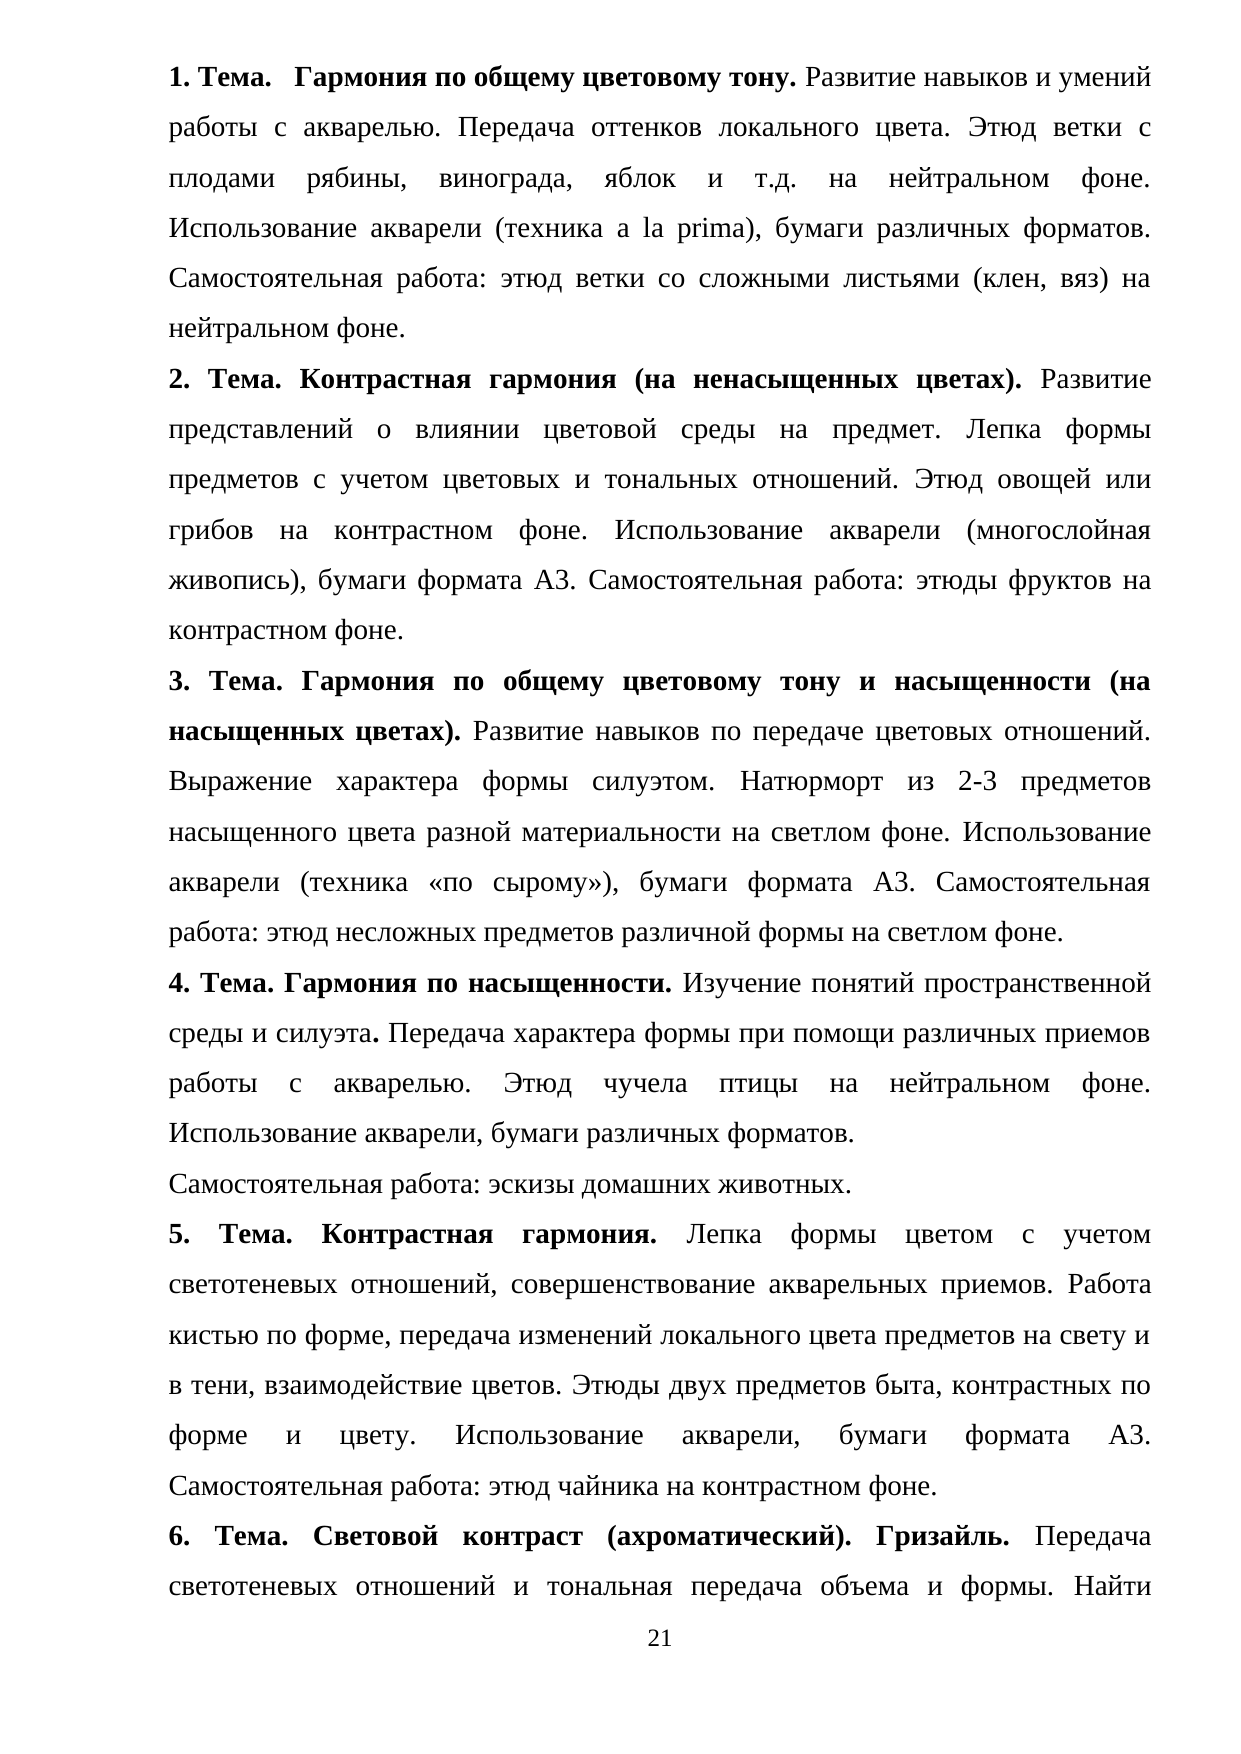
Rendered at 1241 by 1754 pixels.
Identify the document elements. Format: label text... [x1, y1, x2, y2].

text 2. Тема. Контрастная гармония (на ненасыщенных цветах). Развитие представлений о влиянии цветовой среды на предмет. Лепка формы предметов с учетом цветовых и тональных отношений. Этюд овощей или грибов на контрастном фоне. Использование акварели (многослойная живопись), бумаги формата А3. Самостоятельная работа: этюды фруктов на контрастном фоне. [168, 361, 1152, 646]
text 3. Тема. Гармония по общему цветовому тону и насыщенности (на насыщенных цветах). Развитие навыков по передаче цветовых отношений. Выражение характера формы силуэтом. Натюрморт из 2-3 предметов насыщенного цвета разной материальности на светлом фоне. Использование акварели (техника «по сырому»), бумаги формата А3. Самостоятельная работа: этюд несложных предметов различной формы на светлом фоне. [168, 663, 1152, 948]
text 4. Тема. Гармония по насыщенности. Изучение понятий пространственной среды и силуэта. Передача характера формы при помощи различных приемов работы с акварелью. Этюд чучела птицы на нейтральном фоне. Использование акварели, бумаги различных форматов. [168, 965, 1152, 1149]
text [168, 1518, 1152, 1602]
text Самостоятельная работа: эскизы домашних животных. [168, 1166, 1152, 1199]
text 5. Тема. Контрастная гармония. Лепка формы цветом с учетом светотеневых отношений, совершенствование акварельных приемов. Работа кистью по форме, передача изменений локального цвета предметов на свету и в тени, взаимодействие цветов. Этюды двух предметов быта, контрастных по форме и цвету. Использование акварели, бумаги формата А3. Самостоятельная работа: этюд чайника на контрастном фоне. [168, 1216, 1152, 1501]
text 1. Тема. Гармония по общему цветовому тону. Развитие навыков и умений работы с акварелью. Передача оттенков локального цвета. Этюд ветки с плодами рябины, винограда, яблок и т.д. на нейтральном фоне. Использование акварели (техника a la prima), бумаги различных форматов. Самостоятельная работа: этюд ветки со сложными листьями (клен, вяз) на нейтральном фоне. [168, 59, 1152, 344]
